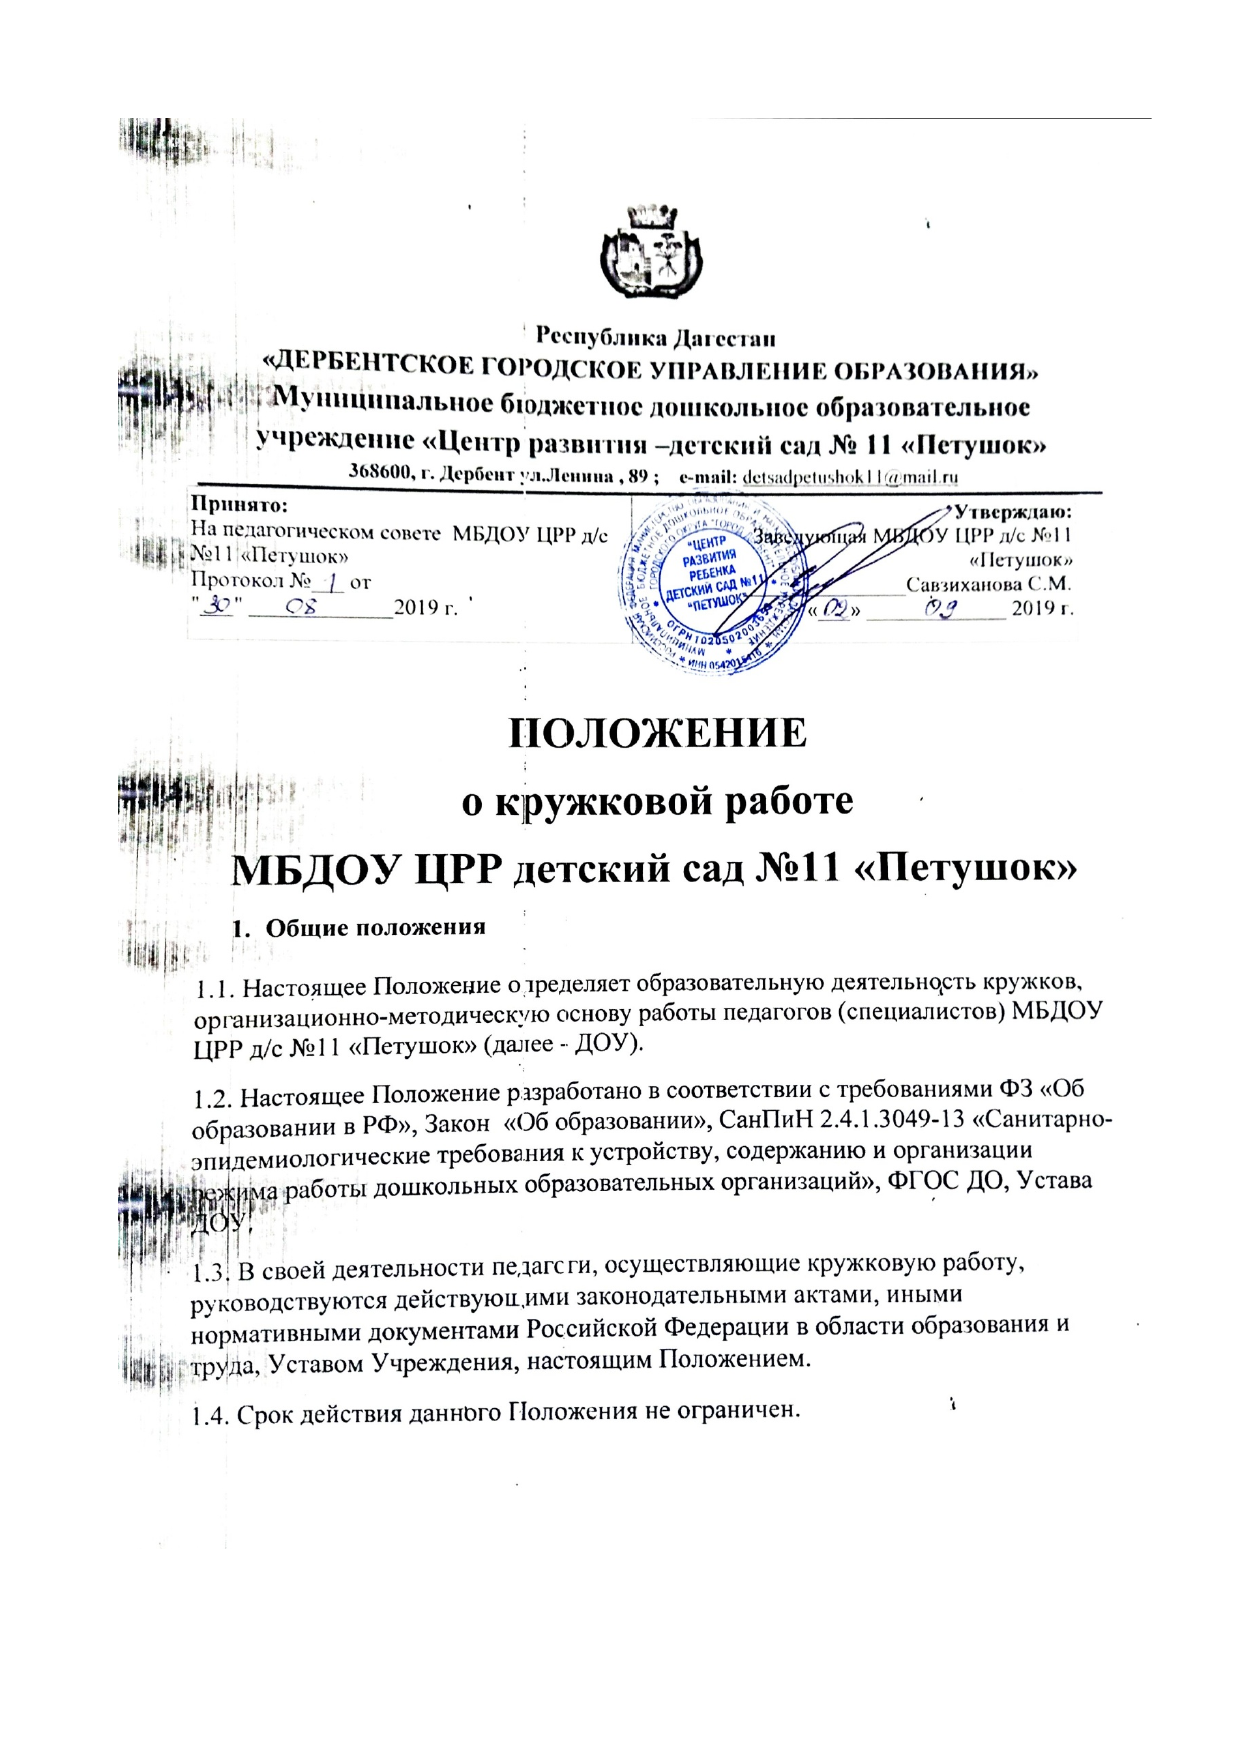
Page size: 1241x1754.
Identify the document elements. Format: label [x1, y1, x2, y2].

picture [118, 118, 1152, 1549]
